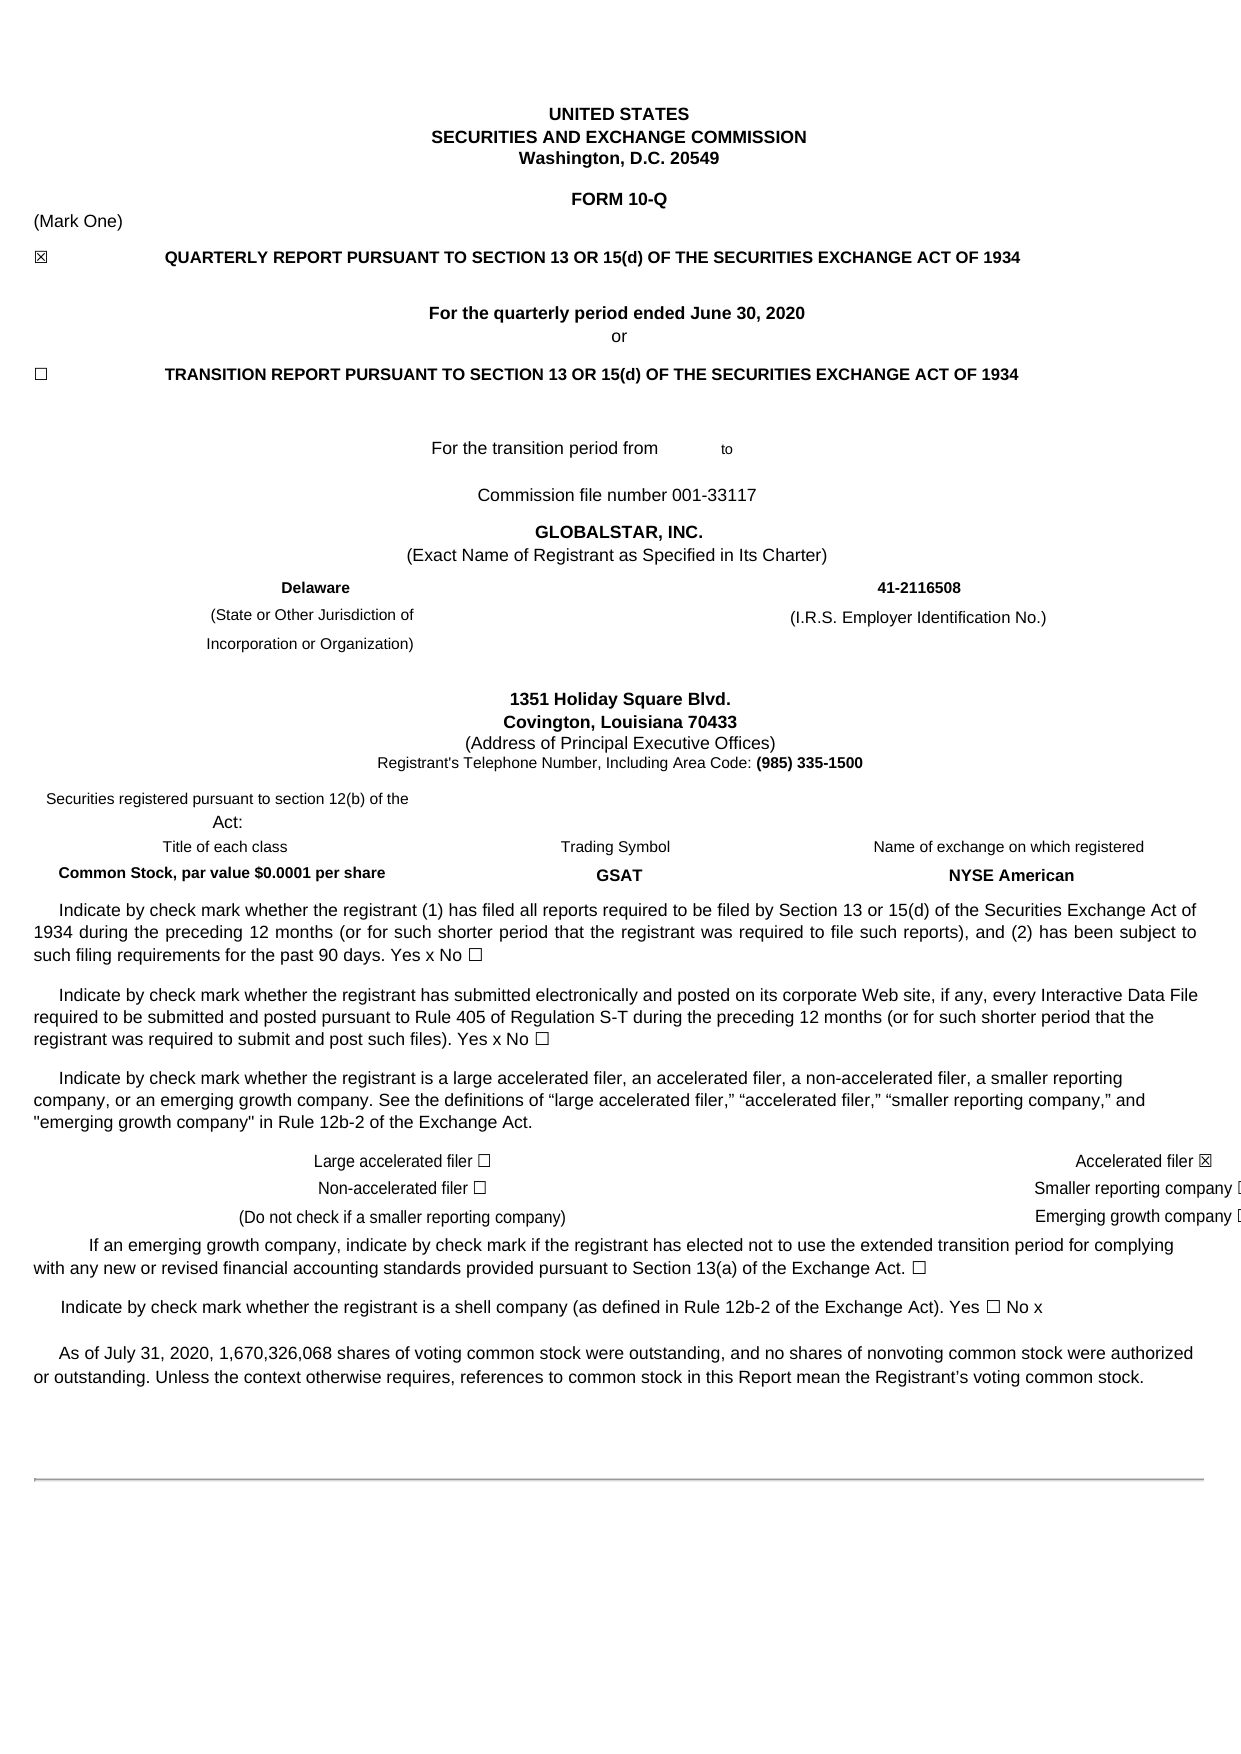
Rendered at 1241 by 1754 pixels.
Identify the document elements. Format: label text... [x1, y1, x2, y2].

text FORM 10-Q [33, 188, 1205, 209]
text SECURITIES AND EXCHANGE COMMISSION [33, 127, 1205, 147]
text Indicate by check mark whether the registrant has submitted electronically and posted on its corporate Web site, if any, every Interactive Data File required to be submitted and posted pursuant to Rule 405 of Regulation S-T during the preceding 12 months (or for such shorter period that the registrant was required to submit and post such files). Yes x No ☐ [33, 983, 1203, 1050]
text Trading Symbol [561, 837, 798, 855]
text Act: [33, 812, 422, 832]
text 41-2116508 [877, 578, 1205, 596]
text (Mark One) [33, 211, 1205, 232]
text GSAT [596, 866, 873, 885]
text Registrant's Telephone Number, Including Area Code: (985) 335-1500 [33, 754, 1207, 772]
table_header Accelerated filer ☒ [811, 1145, 1240, 1172]
table_cell Smaller reporting company ☐ [811, 1172, 1240, 1199]
table_cell (Do not check if a smaller reporting company) [150, 1199, 811, 1227]
text Incorporation or Organization) [206, 634, 1205, 652]
picture [34, 1478, 1205, 1482]
table_cell Non-accelerated filer ☐ [150, 1172, 811, 1199]
text For the quarterly period ended June 30, 2020 [33, 303, 1201, 323]
text If an emerging growth company, indicate by check mark if the registrant has elected not to use the extended transition period for complying with any new or revised financial accounting standards provided pursuant to Section 13(a) of the Exchange Act. ☐ [33, 1233, 1205, 1279]
text (Address of Principal Executive Offices) [33, 733, 1207, 753]
list QUARTERLY REPORT PURSUANT TO SECTION 13 OR 15(d) OF THE SECURITIES EXCHANGE ACT OF 1934 [33, 246, 1205, 269]
text UNITED STATES [33, 104, 1205, 124]
text or [33, 326, 1205, 346]
text Washington, D.C. 20549 [33, 148, 1205, 168]
text Indicate by check mark whether the registrant (1) has filed all reports required to be filed by Section 13 or 15(d) of the Securities Exchange Act of 1934 during the preceding 12 months (or for such shorter period that the registrant was required to file such reports), and (2) has been subject to such filing requirements for the past 90 days. Yes x No ☐ [33, 898, 1199, 965]
list TRANSITION REPORT PURSUANT TO SECTION 13 OR 15(d) OF THE SECURITIES EXCHANGE ACT OF 1934 [33, 362, 1205, 385]
text NYSE American [948, 866, 1205, 885]
text 1351 Holiday Square Blvd. [33, 689, 1207, 709]
text For the transition period from to [431, 438, 1205, 458]
text (State or Other Jurisdiction of [210, 606, 715, 623]
text Name of exchange on which registered [873, 837, 1205, 855]
text Securities registered pursuant to section 12(b) of the [33, 789, 422, 807]
text Indicate by check mark whether the registrant is a large accelerated filer, an accelerated filer, a non-accelerated filer, a smaller reporting company, or an emerging growth company. See the definitions of “large accelerated filer,” “accelerated filer,” “smaller reporting company,” and "emerging growth company" in Rule 12b-2 of the Exchange Act. [33, 1068, 1176, 1132]
text GLOBALSTAR, INC. [33, 522, 1205, 542]
text Indicate by check mark whether the registrant is a shell company (as defined in Rule 12b-2 of the Exchange Act). Yes ☐ No x [60, 1297, 1205, 1318]
table_cell Emerging growth company ☐ [811, 1199, 1240, 1227]
text Title of each class [162, 837, 486, 855]
text (I.R.S. Employer Identification No.) [790, 608, 1205, 627]
text Commission file number 001-33117 [33, 484, 1201, 505]
text Covington, Louisiana 70433 [33, 712, 1207, 732]
text Common Stock, par value $0.0001 per share [58, 864, 521, 882]
text Delaware [281, 578, 802, 596]
text (Exact Name of Registrant as Specified in Its Charter) [33, 545, 1201, 565]
table_header Large accelerated filer ☐ [150, 1145, 811, 1172]
text As of July 31, 2020, 1,670,326,068 shares of voting common stock were outstanding, and no shares of nonvoting common stock were authorized or outstanding. Unless the context otherwise requires, references to common stock in this Report mean the Registrant’s voting common stock. [33, 1343, 1205, 1387]
